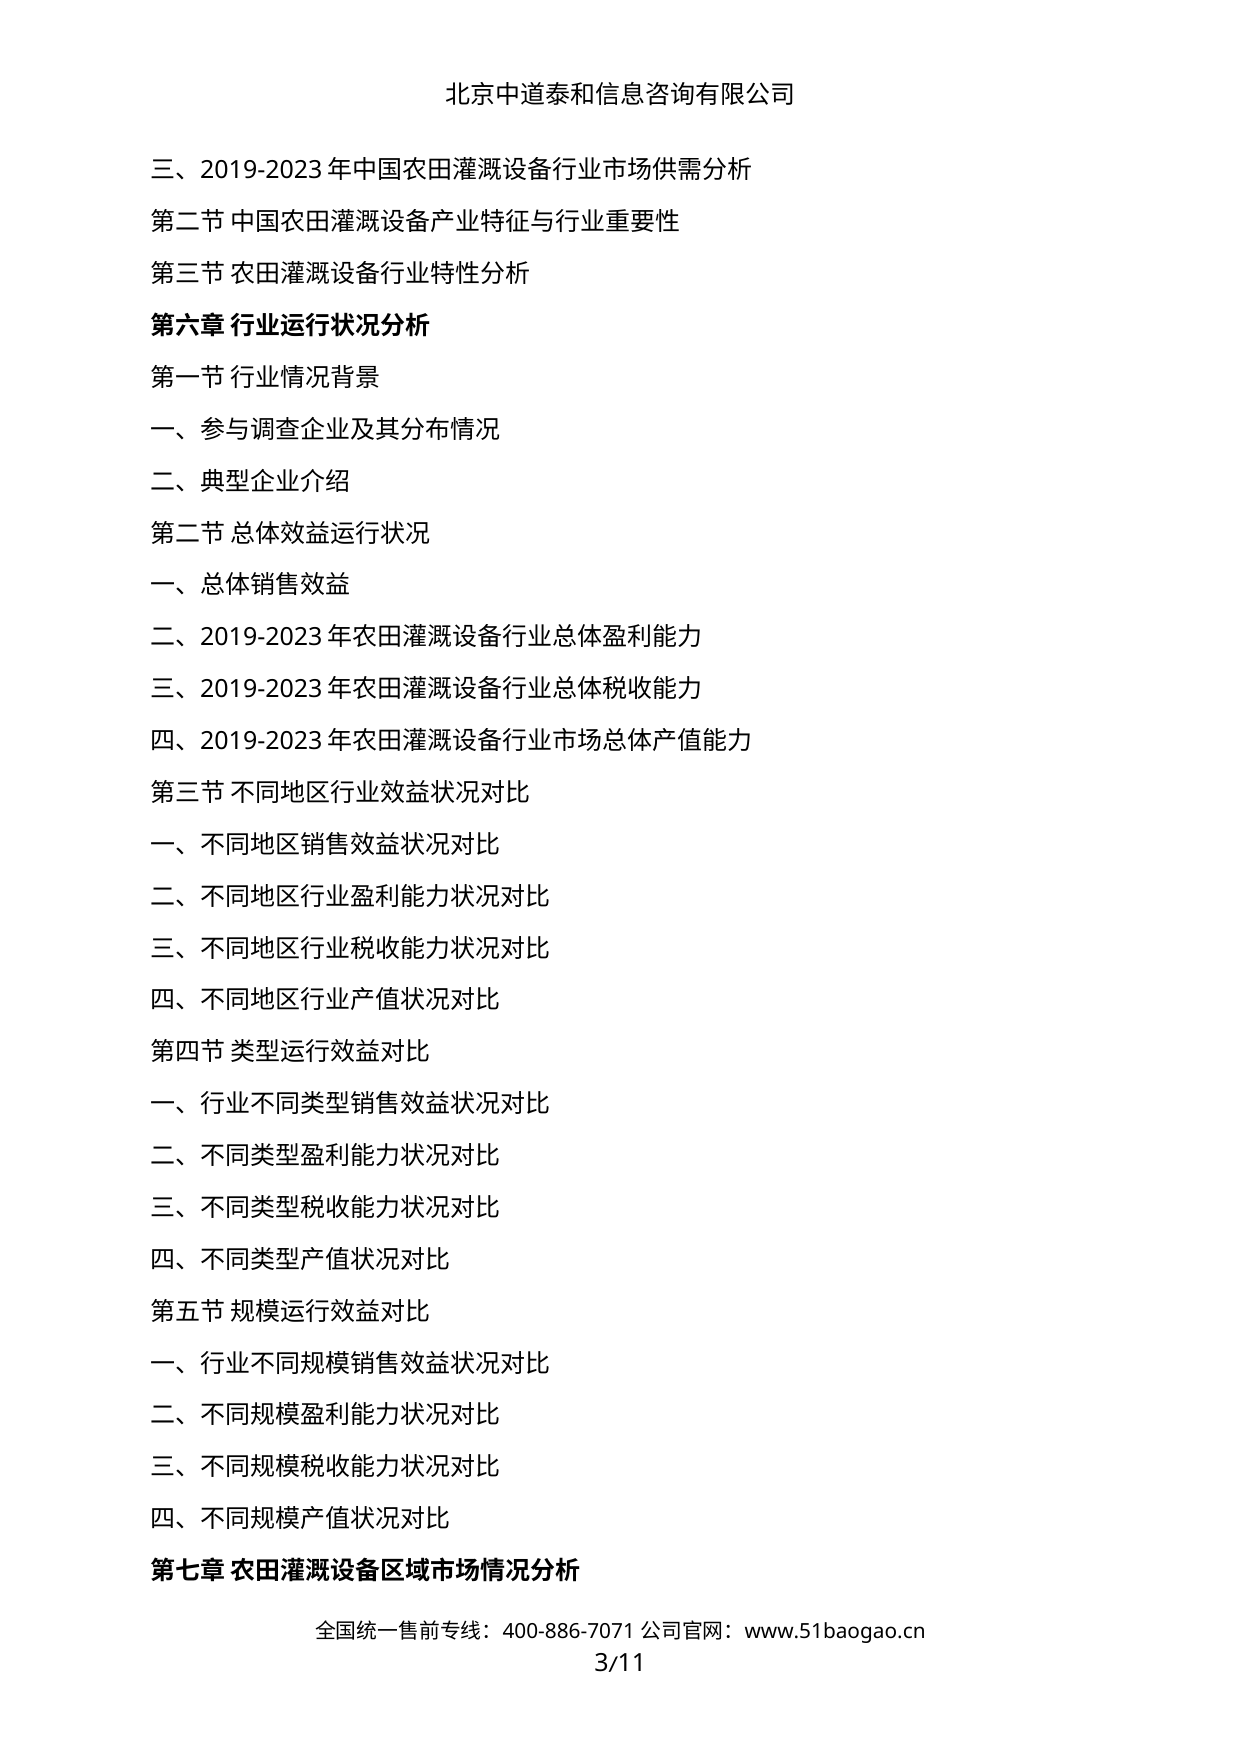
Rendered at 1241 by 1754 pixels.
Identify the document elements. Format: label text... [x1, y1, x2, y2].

text 三、不同规模税收能力状况对比 [150, 1447, 1090, 1483]
text 第一节 行业情况背景 [150, 357, 1090, 394]
text 四、不同地区行业产值状况对比 [150, 980, 1090, 1016]
text 四、2019-2023年农田灌溉设备行业市场总体产值能力 [150, 721, 1090, 757]
text 第二节 总体效益运行状况 [150, 513, 1090, 549]
text 四、不同类型产值状况对比 [150, 1239, 1090, 1276]
text 一、不同地区销售效益状况对比 [150, 824, 1090, 861]
text 三、不同类型税收能力状况对比 [150, 1187, 1090, 1224]
text 三、不同地区行业税收能力状况对比 [150, 928, 1090, 964]
text 一、总体销售效益 [150, 565, 1090, 601]
text 三、2019-2023年农田灌溉设备行业总体税收能力 [150, 669, 1090, 705]
text 四、不同规模产值状况对比 [150, 1499, 1090, 1535]
text 第五节 规模运行效益对比 [150, 1291, 1090, 1327]
text 第六章 行业运行状况分析 [150, 306, 1090, 342]
text 二、不同规模盈利能力状况对比 [150, 1395, 1090, 1431]
text 一、参与调查企业及其分布情况 [150, 409, 1090, 446]
text 二、不同地区行业盈利能力状况对比 [150, 876, 1090, 912]
text 第三节 不同地区行业效益状况对比 [150, 772, 1090, 809]
text 三、2019-2023年中国农田灌溉设备行业市场供需分析 [150, 150, 1090, 186]
text 第三节 农田灌溉设备行业特性分析 [150, 254, 1090, 290]
text 第二节 中国农田灌溉设备产业特征与行业重要性 [150, 202, 1090, 238]
text 第四节 类型运行效益对比 [150, 1032, 1090, 1068]
text 一、行业不同规模销售效益状况对比 [150, 1343, 1090, 1379]
text 第七章 农田灌溉设备区域市场情况分析 [150, 1551, 1090, 1587]
text 二、不同类型盈利能力状况对比 [150, 1136, 1090, 1172]
text 二、典型企业介绍 [150, 461, 1090, 497]
text 二、2019-2023年农田灌溉设备行业总体盈利能力 [150, 617, 1090, 653]
text 一、行业不同类型销售效益状况对比 [150, 1084, 1090, 1120]
